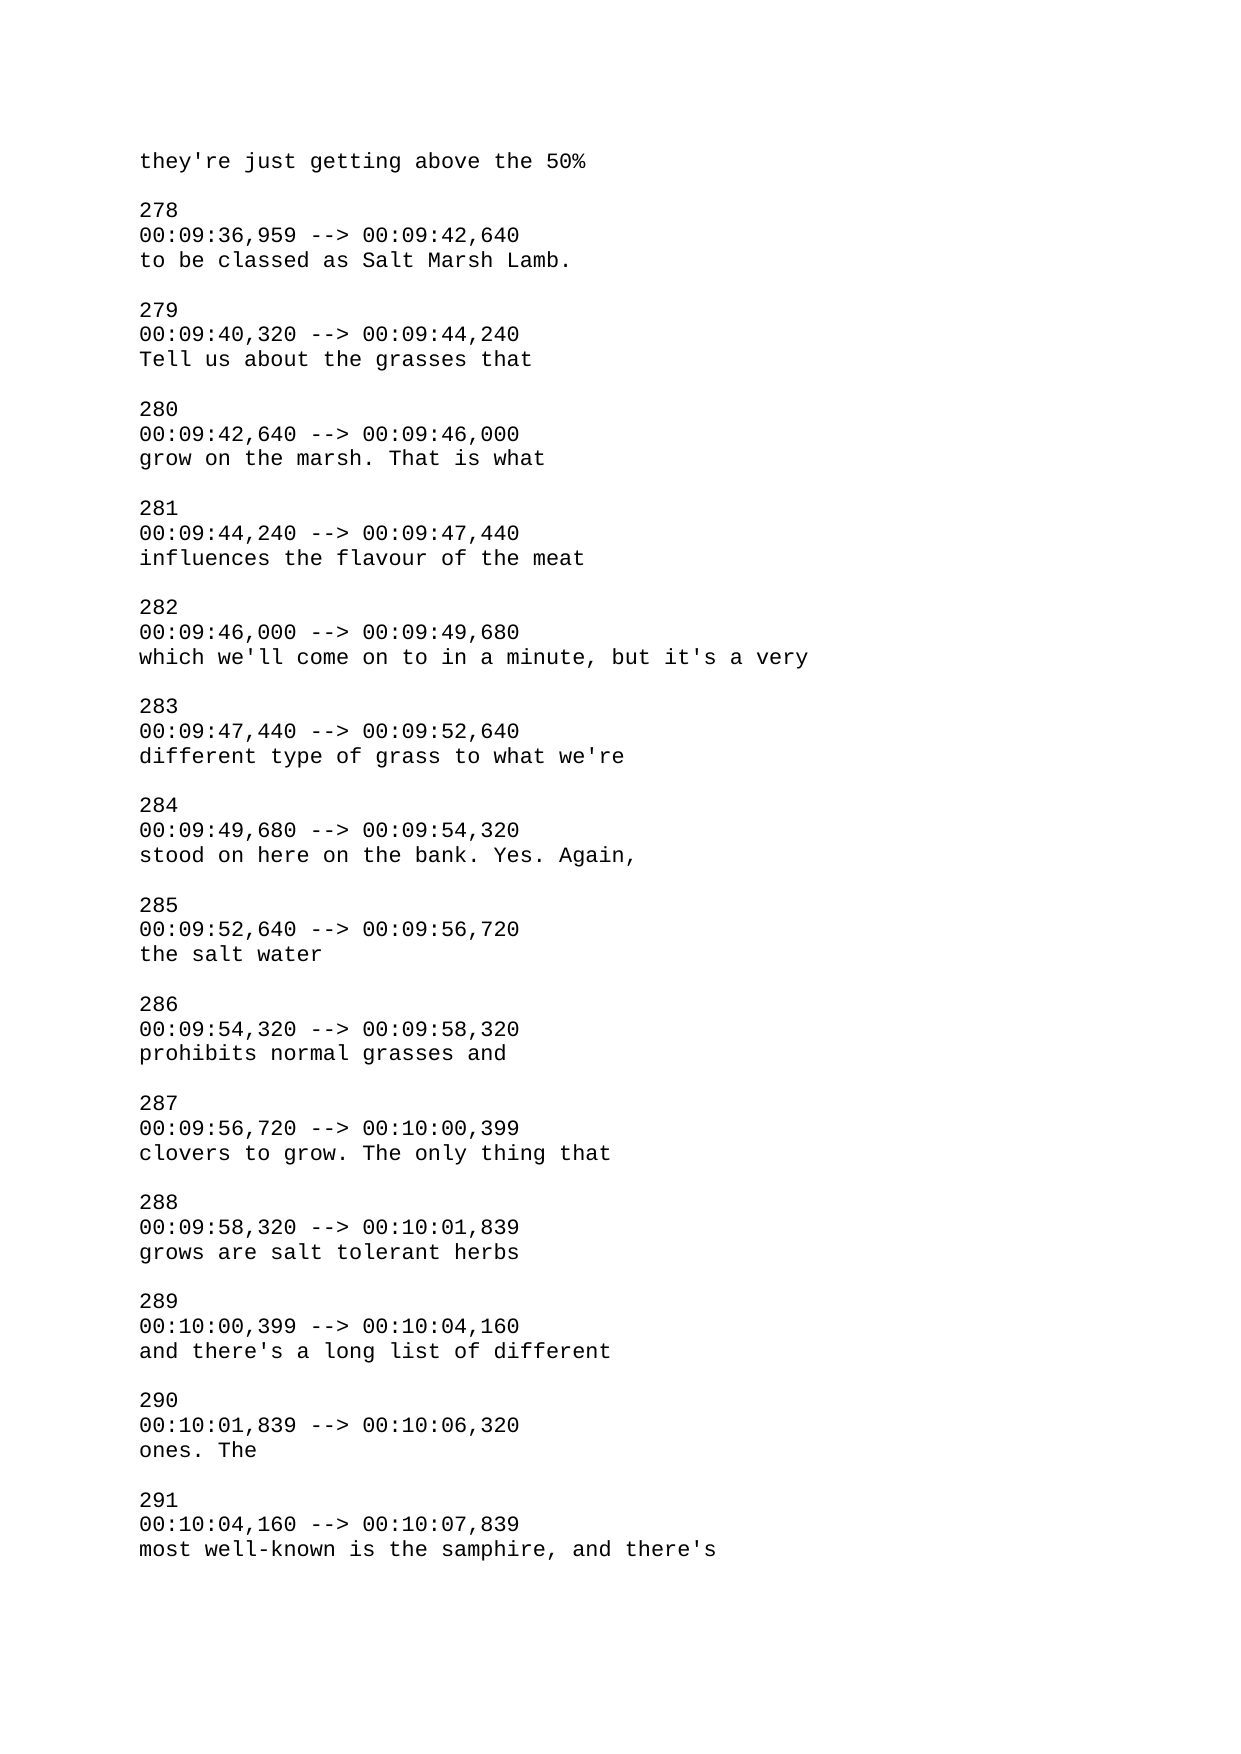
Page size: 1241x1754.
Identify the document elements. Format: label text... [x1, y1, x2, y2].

text 280 [139, 398, 1101, 423]
text 00:10:01,839 --> 00:10:06,320 [139, 1414, 1101, 1439]
text 282 [139, 596, 1101, 621]
text the salt water [139, 943, 1101, 968]
text to be classed as Salt Marsh Lamb. [139, 249, 1101, 274]
text 291 [139, 1489, 1101, 1513]
text 278 [139, 199, 1101, 224]
text 279 [139, 299, 1101, 323]
text 00:10:04,160 --> 00:10:07,839 [139, 1513, 1101, 1538]
text and there's a long list of different [139, 1340, 1101, 1365]
text 00:09:36,959 --> 00:09:42,640 [139, 224, 1101, 249]
text clovers to grow. The only thing that [139, 1142, 1101, 1166]
text 00:09:42,640 --> 00:09:46,000 [139, 423, 1101, 447]
text 288 [139, 1191, 1101, 1216]
text 00:09:58,320 --> 00:10:01,839 [139, 1216, 1101, 1241]
text 00:09:40,320 --> 00:09:44,240 [139, 323, 1101, 348]
text different type of grass to what we're [139, 745, 1101, 770]
text 00:09:44,240 --> 00:09:47,440 [139, 522, 1101, 547]
text 00:09:49,680 --> 00:09:54,320 [139, 819, 1101, 844]
text which we'll come on to in a minute, but it's a very [139, 646, 1101, 671]
text 284 [139, 794, 1101, 819]
text 287 [139, 1092, 1101, 1117]
text 00:09:47,440 --> 00:09:52,640 [139, 720, 1101, 745]
text 00:09:54,320 --> 00:09:58,320 [139, 1018, 1101, 1042]
text 285 [139, 894, 1101, 918]
text 00:09:46,000 --> 00:09:49,680 [139, 621, 1101, 646]
text they're just getting above the 50% [139, 150, 1101, 175]
text 00:10:00,399 --> 00:10:04,160 [139, 1315, 1101, 1340]
text 289 [139, 1290, 1101, 1315]
text prohibits normal grasses and [139, 1042, 1101, 1067]
text most well-known is the samphire, and there's [139, 1538, 1101, 1563]
text 290 [139, 1389, 1101, 1414]
text Tell us about the grasses that [139, 348, 1101, 373]
text grow on the marsh. That is what [139, 447, 1101, 472]
text 283 [139, 695, 1101, 720]
text 00:09:56,720 --> 00:10:00,399 [139, 1117, 1101, 1142]
text grows are salt tolerant herbs [139, 1241, 1101, 1266]
text 281 [139, 497, 1101, 522]
text 00:09:52,640 --> 00:09:56,720 [139, 918, 1101, 943]
text stood on here on the bank. Yes. Again, [139, 844, 1101, 869]
text ones. The [139, 1439, 1101, 1464]
text influences the flavour of the meat [139, 547, 1101, 571]
text 286 [139, 993, 1101, 1018]
